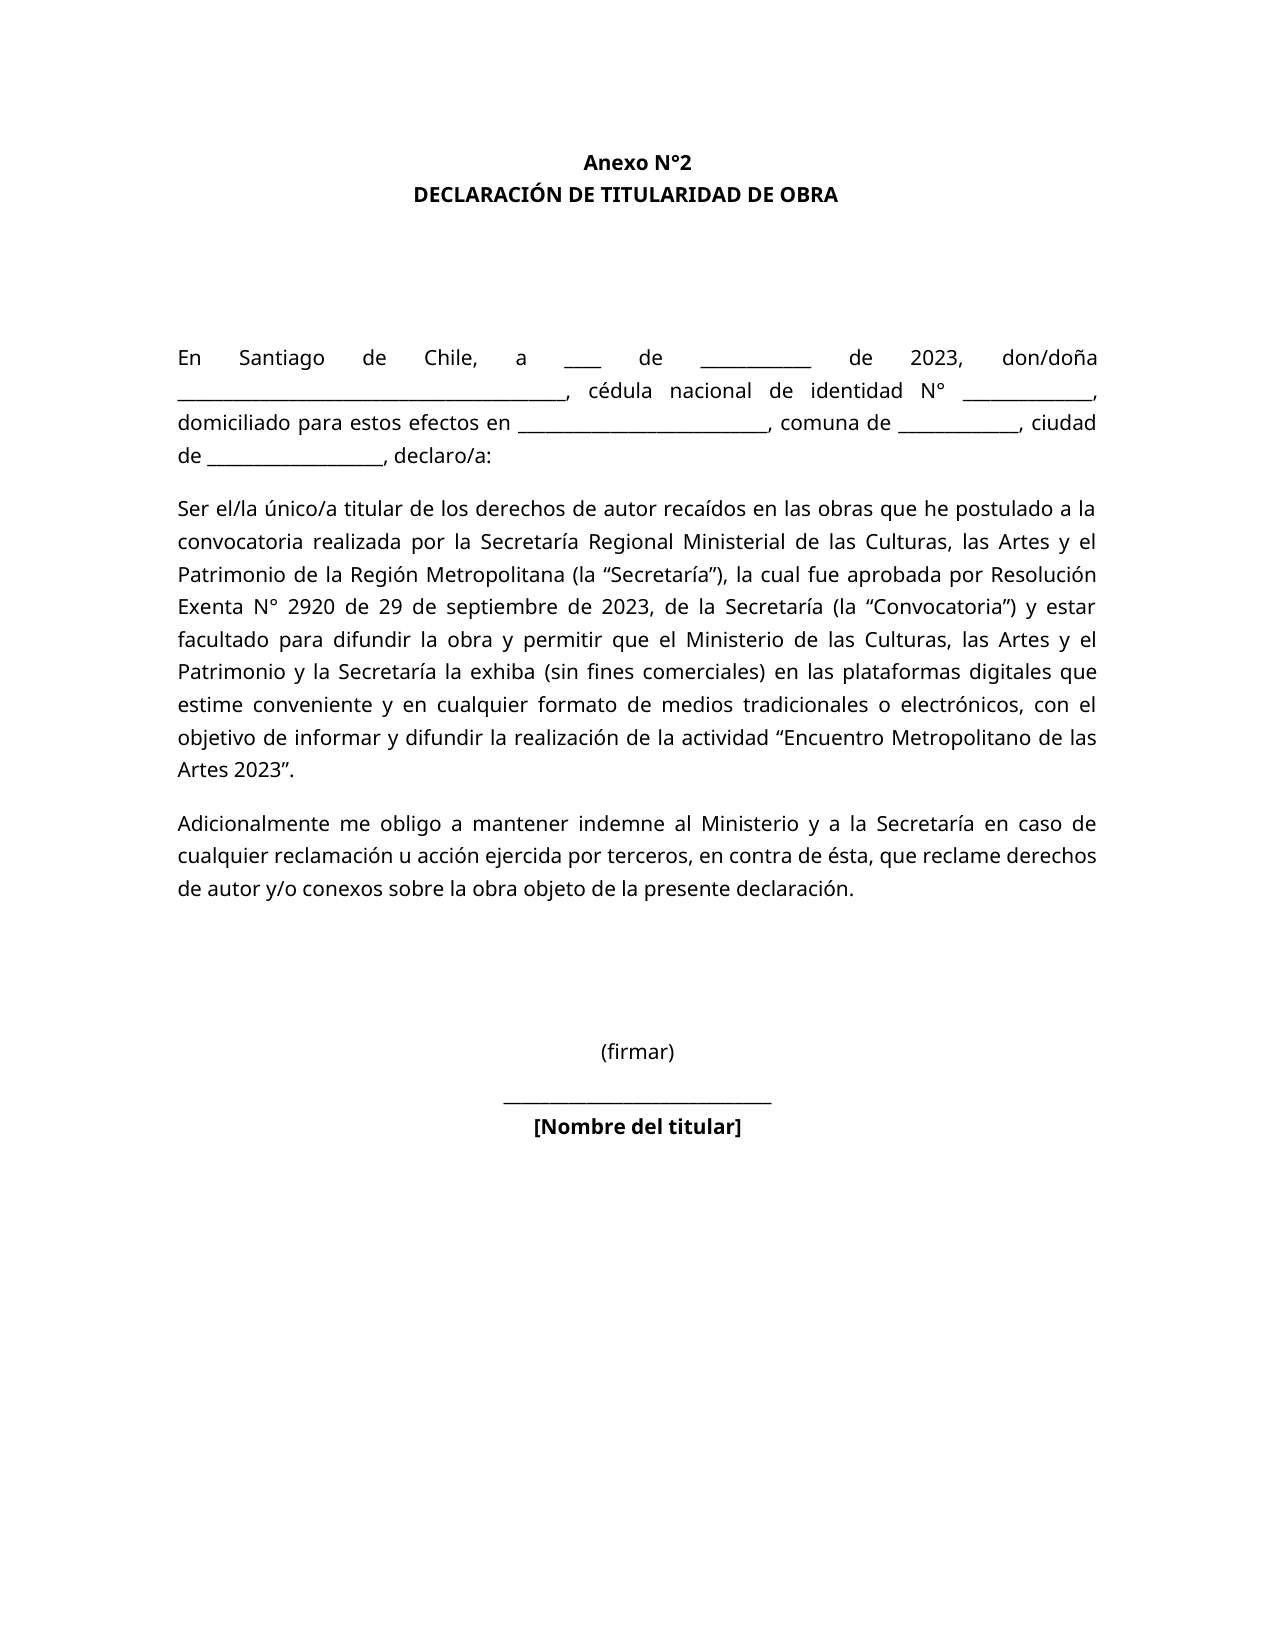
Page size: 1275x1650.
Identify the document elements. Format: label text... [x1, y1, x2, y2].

text Anexo N°2 [177, 148, 1098, 176]
text Ser el/la único/a titular de los derechos de autor recaídos en las obras que he postulado a la convocatoria realizada por la Secretaría Regional Ministerial de las Culturas, las Artes y el Patrimonio de la Región Metropolitana (la “Secretaría”), la cual fue aprobada por Resolución Exenta N° 2920 de 29 de septiembre de 2023, de la Secretaría (la “Convocatoria”) y estar facultado para difundir la obra y permitir que el Ministerio de las Culturas, las Artes y el Patrimonio y la Secretaría la exhiba (sin fines comerciales) en las plataformas digitales que estime conveniente y en cualquier formato de medios tradicionales o electrónicos, con el objetivo de informar y difundir la realización de la actividad “Encuentro Metropolitano de las Artes 2023”. [177, 494, 1098, 784]
text Adicionalmente me obligo a mantener indemne al Ministerio y a la Secretaría en caso de cualquier reclamación u acción ejercida por terceros, en contra de ésta, que reclame derechos de autor y/o conexos sobre la obra objeto de la presente declaración. [177, 809, 1098, 902]
text [Nombre del titular] [177, 1112, 1098, 1141]
text En Santiago de Chile, a ____ de ____________ de 2023, don/doña __________________________________________, cédula nacional de identidad N° ______________, domiciliado para estos efectos en ___________________________, comuna de _____________, ciudad de ___________________, declaro/a: [177, 343, 1098, 469]
text _____________________________ [177, 1079, 1098, 1108]
text DECLARACIÓN DE TITULARIDAD DE OBRA [177, 180, 1074, 209]
text (firmar) [177, 1037, 1098, 1065]
